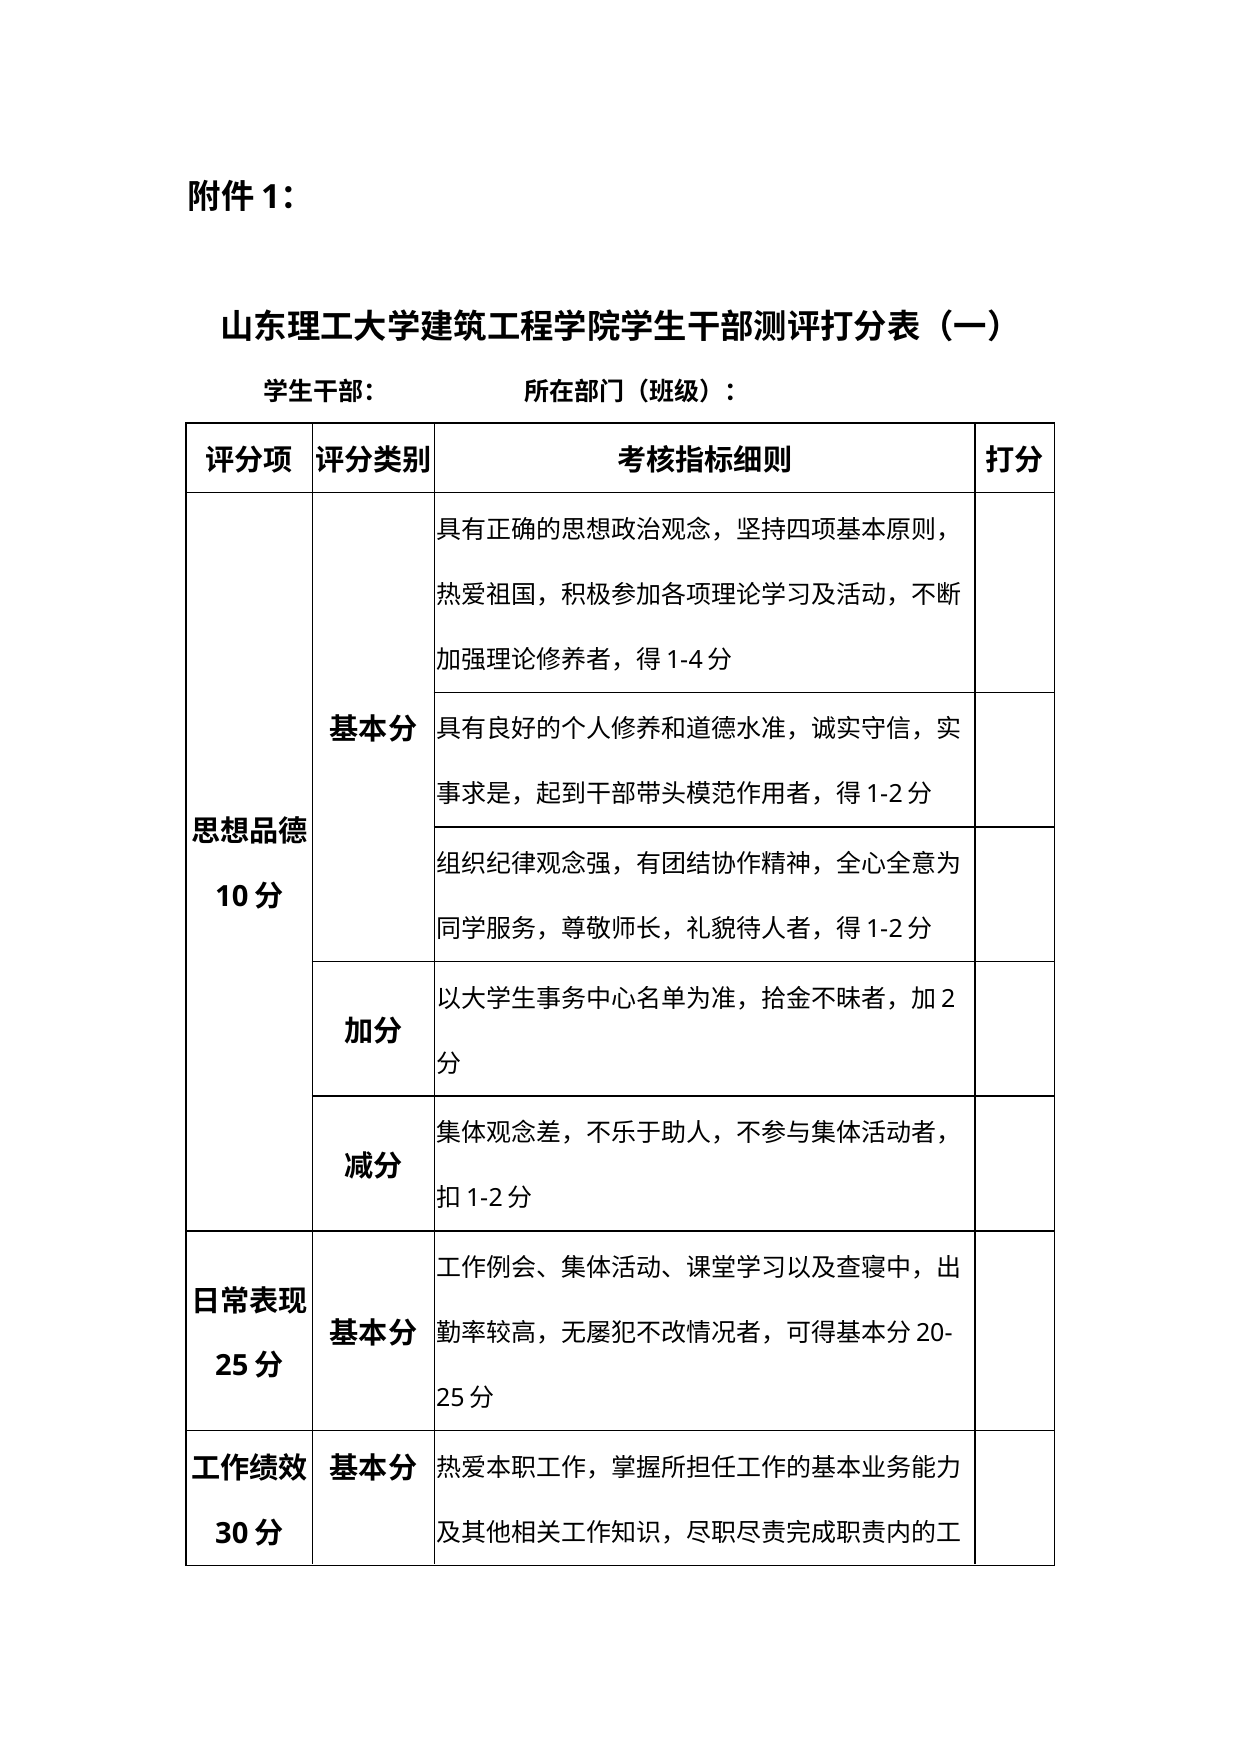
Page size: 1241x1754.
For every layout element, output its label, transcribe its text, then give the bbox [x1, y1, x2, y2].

table_cell 具有良好的个人修养和道德水准，诚实守信，实事求是，起到干部带头模范作用者，得1-2分 [435, 693, 974, 826]
table_cell [976, 1431, 1054, 1564]
table_header 评分项 [187, 424, 312, 492]
table_cell [976, 962, 1054, 1095]
table_cell 集体观念差，不乐于助人，不参与集体活动者，扣1-2分 [435, 1097, 974, 1230]
table_cell 思想品德 10分 [187, 493, 312, 1230]
table_cell 基本分 [313, 493, 434, 961]
table_cell [976, 1097, 1054, 1230]
table_cell 工作绩效 30分 [187, 1431, 312, 1564]
table_header 打分 [976, 424, 1054, 492]
table_cell 以大学生事务中心名单为准，拾金不昧者，加2分 [435, 962, 974, 1095]
table_header 评分类别 [313, 424, 434, 492]
table_cell 组织纪律观念强，有团结协作精神，全心全意为同学服务，尊敬师长，礼貌待人者，得1-2分 [435, 828, 974, 961]
text 山东理工大学建筑工程学院学生干部测评打分表（一） [187, 292, 1053, 357]
table_cell 具有正确的思想政治观念，坚持四项基本原则，热爱祖国，积极参加各项理论学习及活动，不断加强理论修养者，得1-4分 [435, 493, 974, 691]
text 学生干部： 所在部门（班级）： [187, 357, 1053, 422]
table_cell 基本分 [313, 1431, 434, 1564]
table_cell 减分 [313, 1097, 434, 1230]
table_cell 基本分 [313, 1232, 434, 1430]
table_cell [976, 493, 1054, 691]
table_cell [435, 1431, 974, 1564]
table_cell [976, 828, 1054, 961]
table_cell [976, 1232, 1054, 1430]
text 附件1： [187, 162, 1053, 227]
table_cell 加分 [313, 962, 434, 1095]
table_cell 日常表现 25分 [187, 1232, 312, 1430]
table_header 考核指标细则 [435, 424, 974, 492]
table_cell [976, 693, 1054, 826]
table_cell 工作例会、集体活动、课堂学习以及查寝中，出勤率较高，无屡犯不改情况者，可得基本分20-25分 [435, 1232, 974, 1430]
